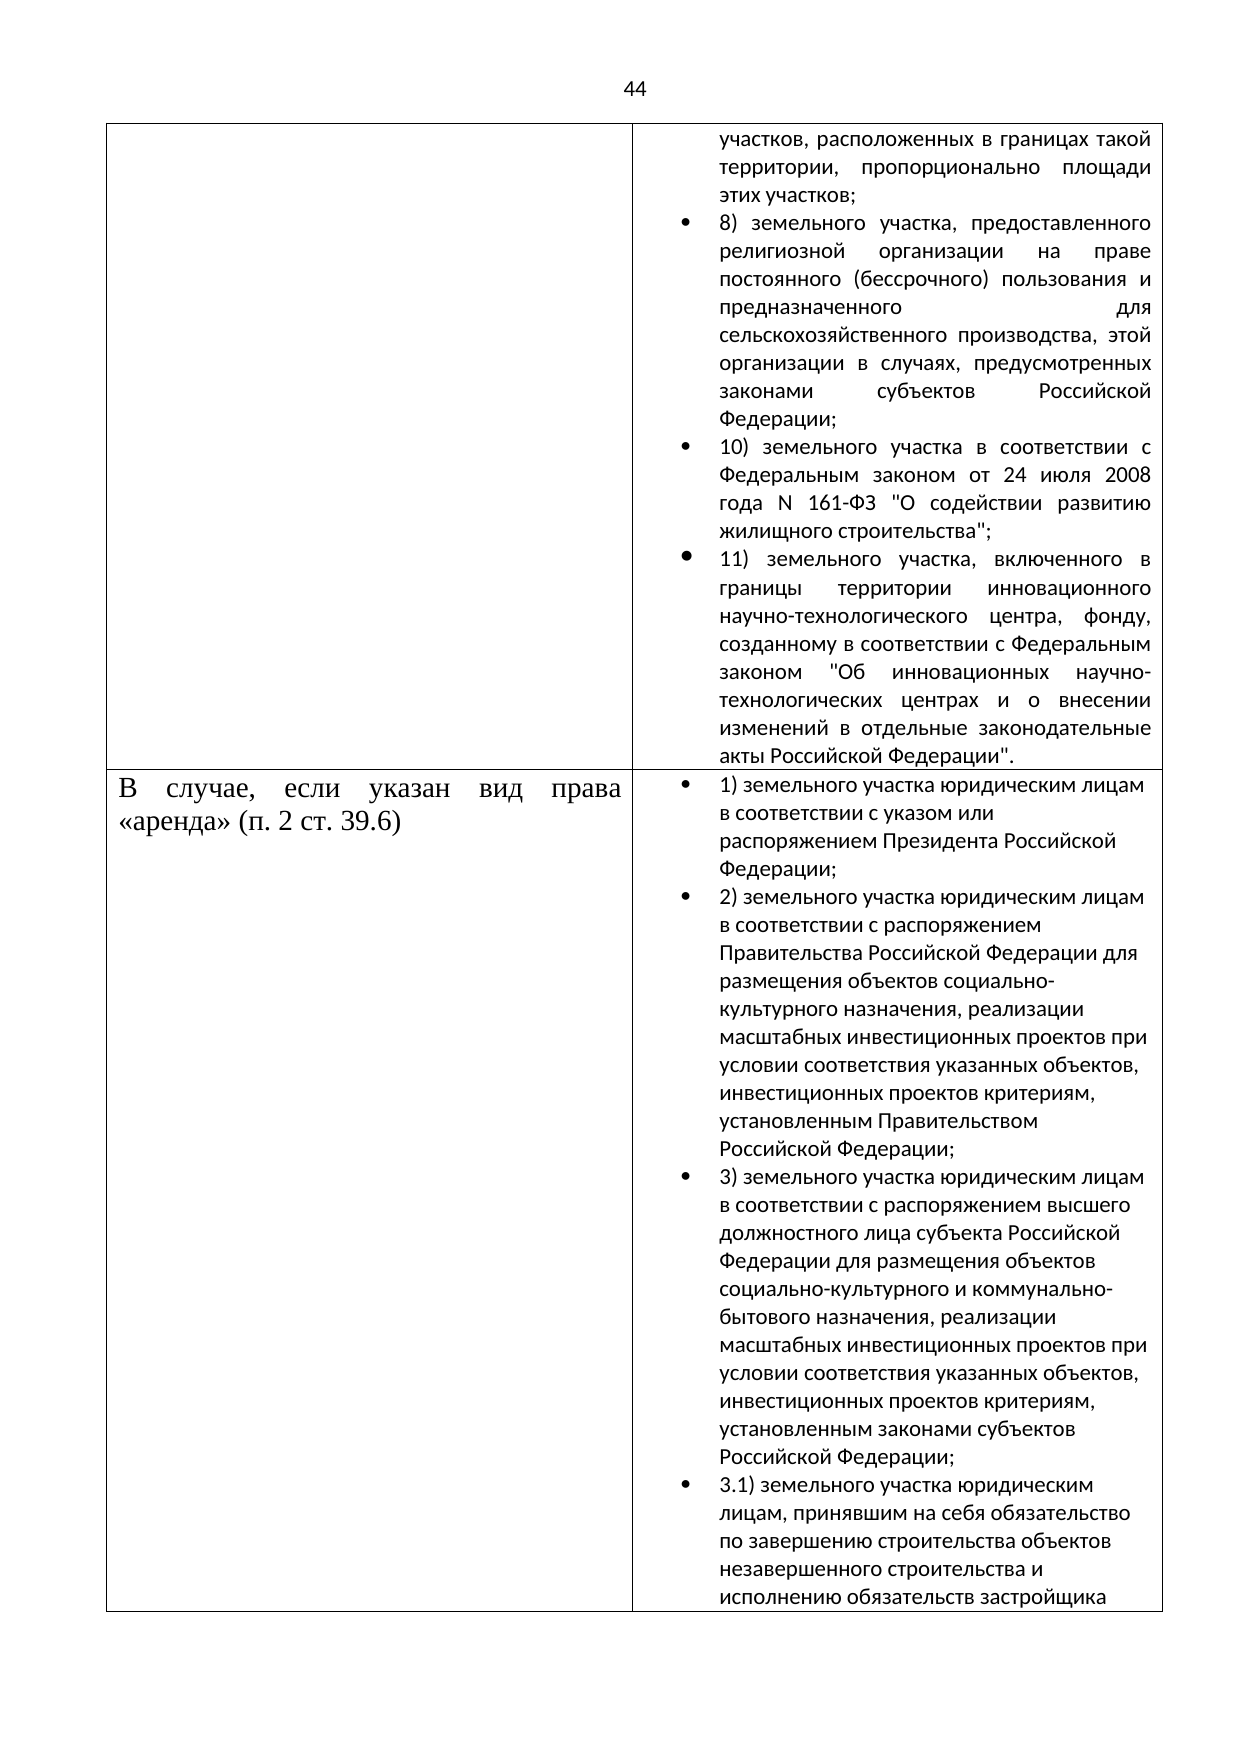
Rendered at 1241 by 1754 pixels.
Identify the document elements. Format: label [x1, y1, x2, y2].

table_cell [633, 770, 1162, 1611]
table_cell [633, 124, 1162, 769]
table_cell [107, 124, 632, 769]
table_cell [107, 770, 632, 1611]
